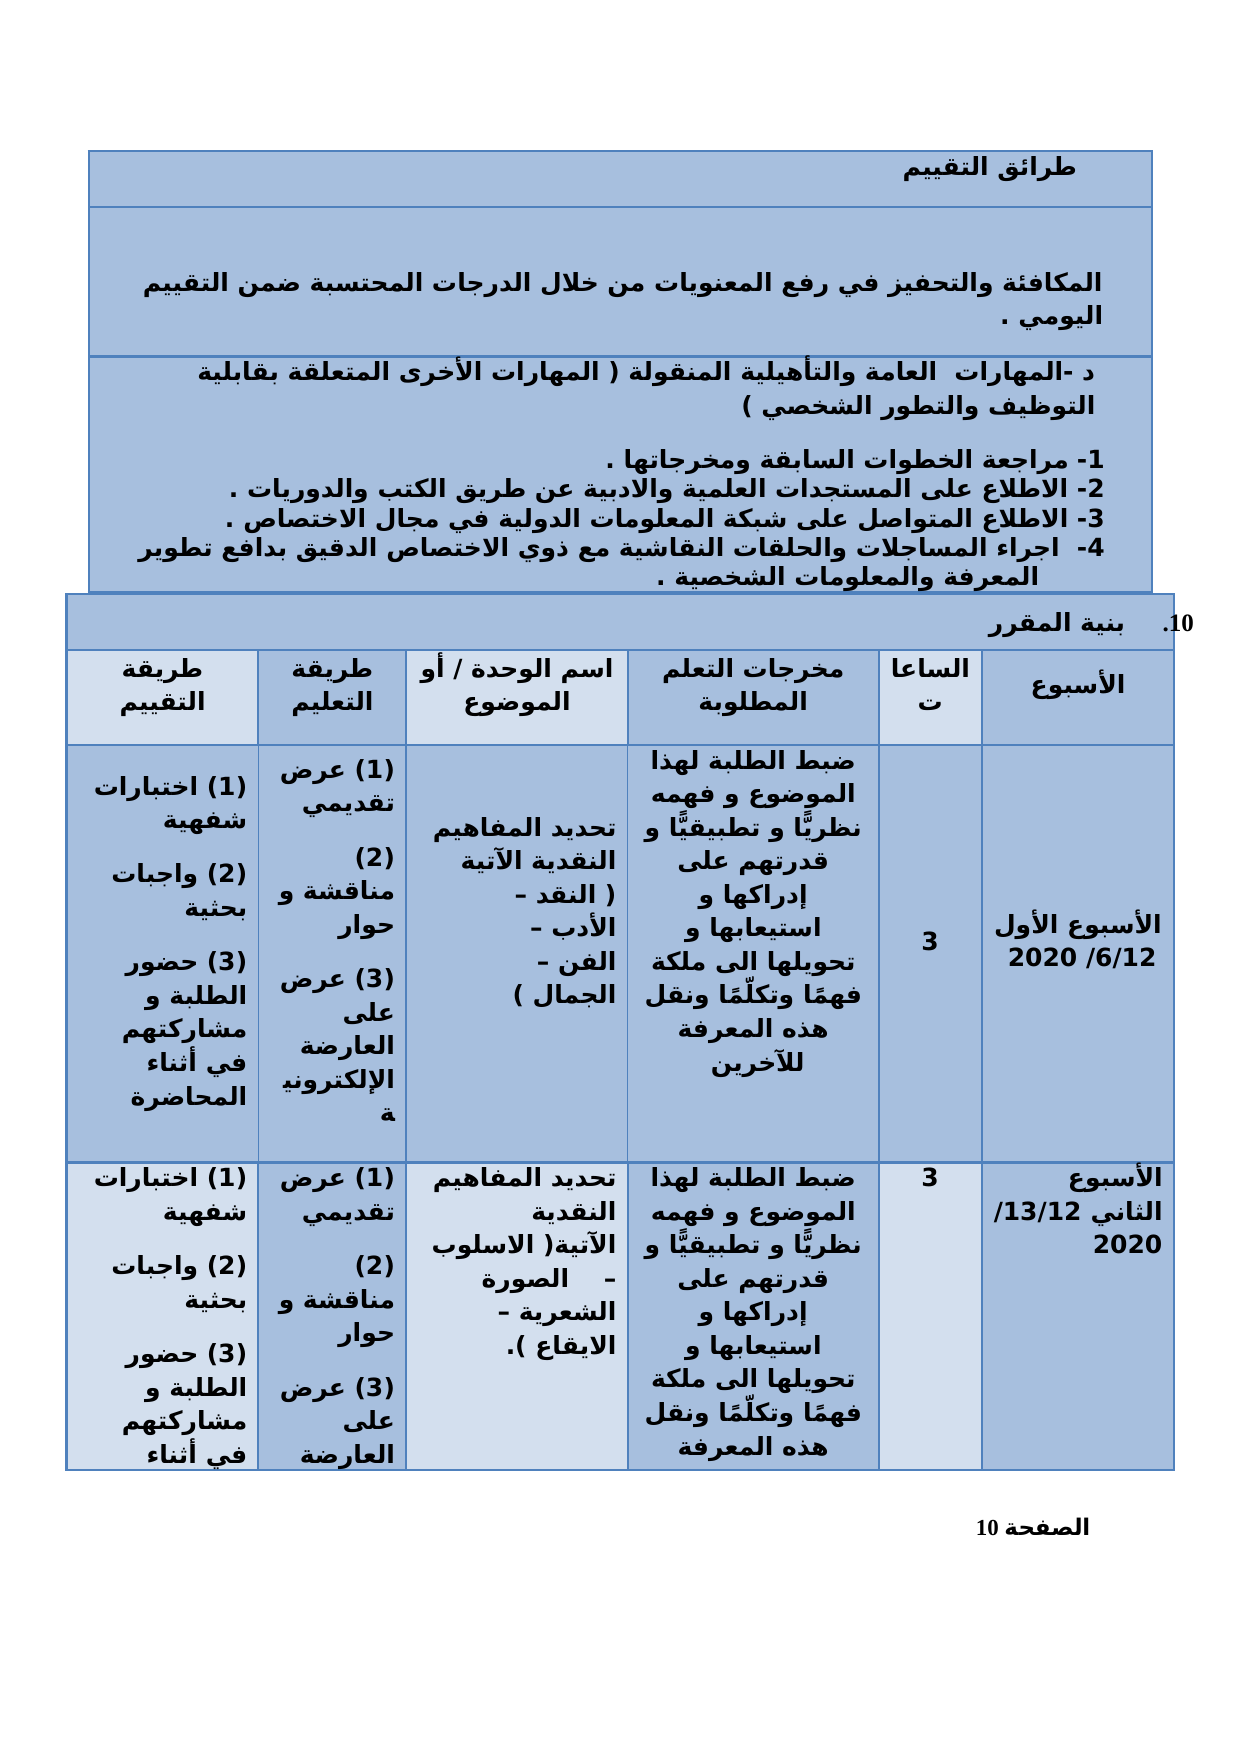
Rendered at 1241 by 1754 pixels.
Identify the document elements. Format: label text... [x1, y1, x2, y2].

table_cell د -المهارات العامة والتأهيلية المنقولة ( المهارات الأخرى المتعلقة بقابلية التوظيف والتطور الشخصي ) مراجعة الخطوات السابقة ومخرجاتها . الاطلاع على المستجدات العلمية والادبية عن طريق الكتب والدوريات . الاطلاع المتواصل على شبكة المعلومات الدولية في مجال الاختصاص . اجراء المساجلات والحلقات النقاشية مع ذوي الاختصاص الدقيق بدافع تطوير المعرفة والمعلومات الشخصية . [90, 358, 1151, 591]
table_cell المكافئة والتحفيز في رفع المعنويات من خلال الدرجات المحتسبة ضمن التقييم اليومي . [90, 208, 1151, 355]
table_cell الأسبوع [983, 651, 1173, 744]
table_cell الأسبوع الأول 6/12/ 2020 [983, 746, 1173, 1161]
table_cell اسم الوحدة / أو الموضوع [407, 651, 627, 744]
table_cell الساعات [880, 651, 981, 744]
table_cell مخرجات التعلم المطلوبة [629, 651, 878, 744]
table_cell طريقة التعليم [259, 651, 405, 744]
table_cell 3 [880, 746, 981, 1161]
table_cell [983, 1164, 1173, 1469]
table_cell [68, 1164, 257, 1469]
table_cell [629, 1164, 878, 1469]
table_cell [259, 1164, 405, 1469]
table_cell ضبط الطلبة لهذا الموضوع و فهمه نظريًّا و تطبيقيًّا و قدرتهم على إدراكها و استيعابها و تحويلها الى ملكة فهمًا وتكلّمًا ونقل هذه المعرفة للآخرين [628, 746, 878, 1161]
table_cell طرائق التقييم [90, 152, 1151, 206]
table_cell تحديد المفاهيم النقدية الآتية ( النقد – الأدب – الفن – الجمال ) [407, 746, 627, 1161]
table_header بنية المقرر [68, 595, 1173, 649]
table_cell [407, 1164, 627, 1469]
table_cell طريقة التقييم [68, 651, 257, 744]
table_cell (1) اختبارات شفهية (2) واجبات بحثية (3) حضور الطلبة و مشاركتهم في أثناء المحاضرة [68, 746, 258, 1161]
table_cell (1) عرض تقديمي (2) مناقشة و حوار (3) عرض على العارضة الإلكترونية [259, 746, 405, 1161]
table_cell 3 [880, 1164, 981, 1469]
